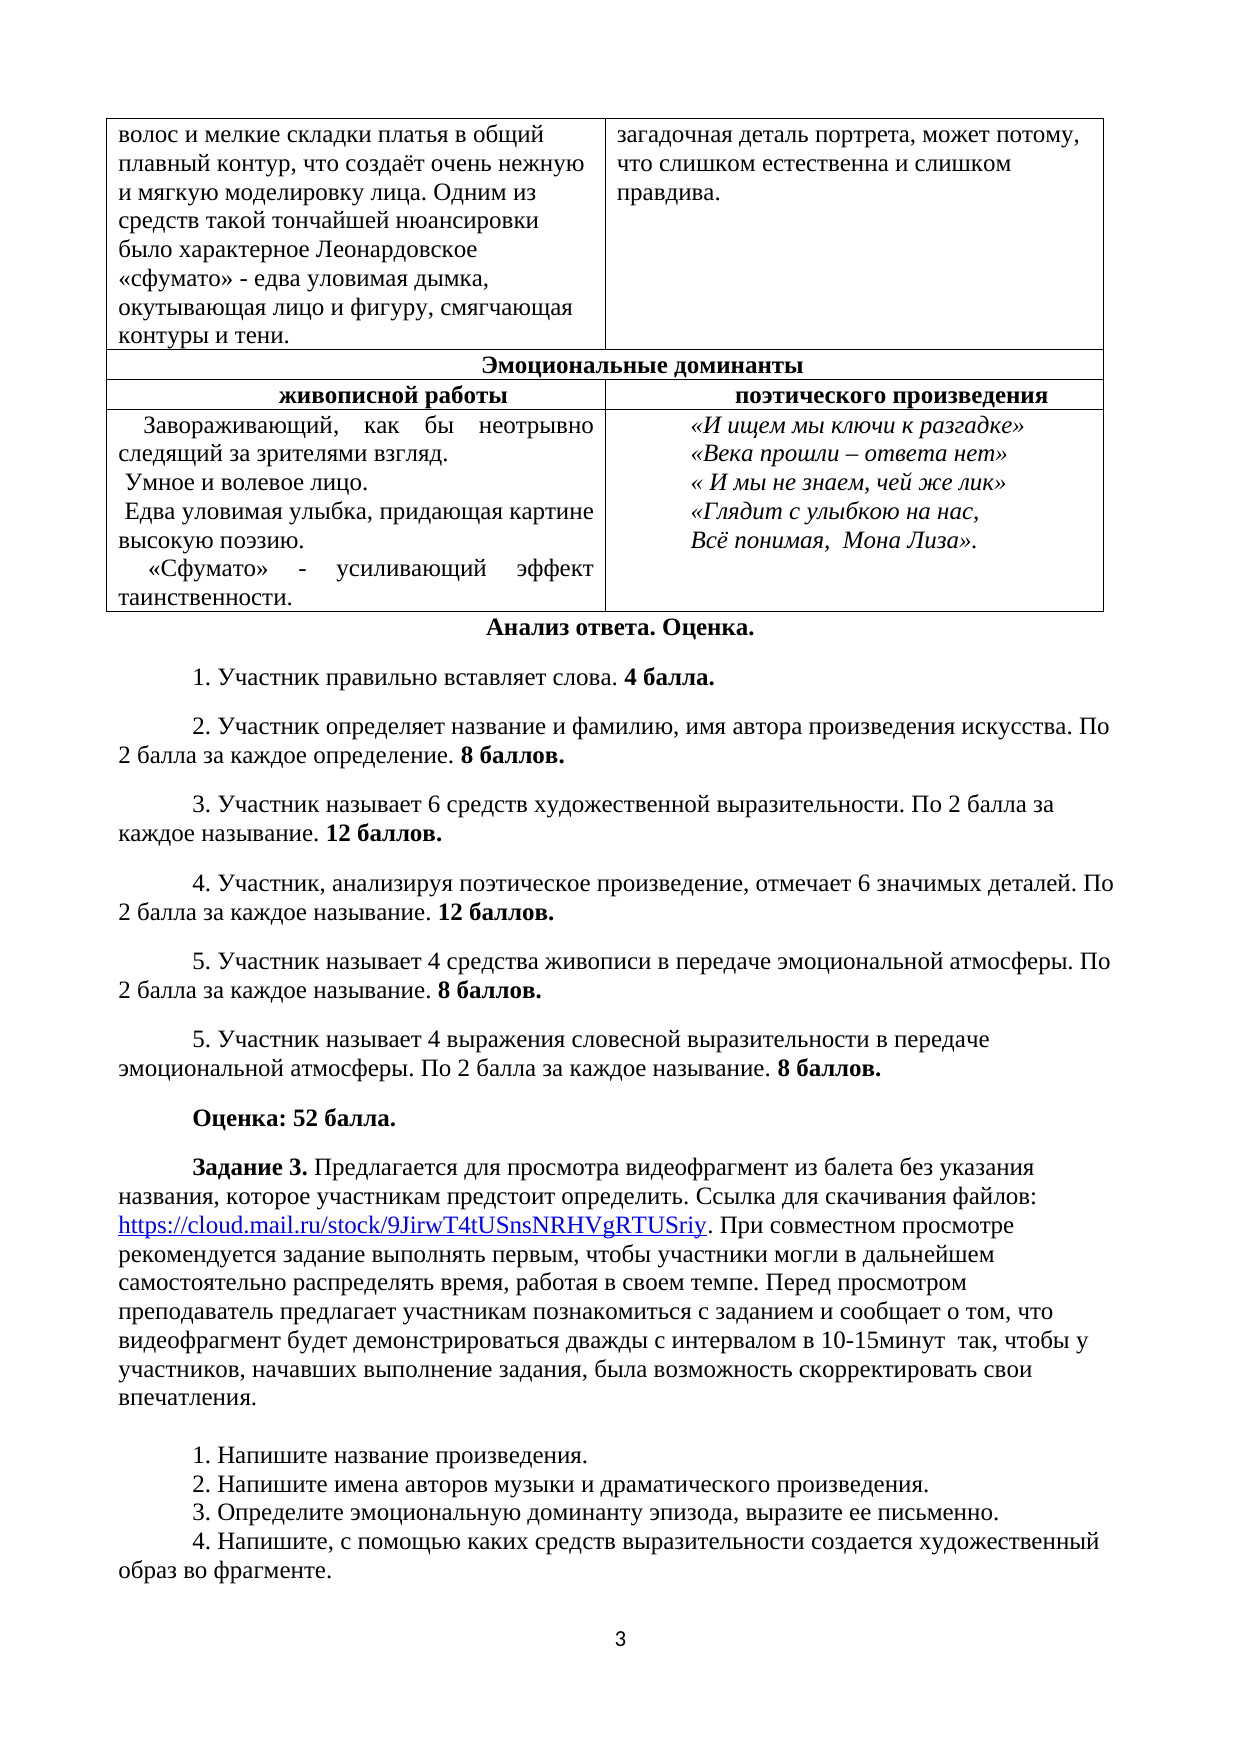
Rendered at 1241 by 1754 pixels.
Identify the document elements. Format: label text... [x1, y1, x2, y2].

table_cell Завораживающий, как бы неотрывно следящий за зрителями взгляд. Умное и волевое лицо. Едва уловимая улыбка, придающая картине высокую поэзию. «Сфумато» - усиливающий эффект таинственности. [107, 410, 605, 611]
text 5. Участник называет 4 средства живописи в передаче эмоциональной атмосферы. По 2 балла за каждое называние. 8 баллов. [118, 946, 1122, 1004]
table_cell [606, 119, 1103, 349]
table_cell поэтического произведения [606, 380, 1103, 409]
text 2. Напишите имена авторов музыки и драматического произведения. [118, 1469, 1122, 1497]
text 3. Участник называет 6 средств художественной выразительности. По 2 балла за каждое называние. 12 баллов. [118, 789, 1122, 847]
text Оценка: 52 балла. [118, 1103, 1122, 1132]
text 1. Участник правильно вставляет слова. 4 балла. [118, 662, 1122, 690]
table_cell Эмоциональные доминанты [107, 350, 1103, 379]
text 2. Участник определяет название и фамилию, имя автора произведения искусства. По 2 балла за каждое определение. 8 баллов. [118, 711, 1122, 769]
text 1. Напишите название произведения. [118, 1440, 1122, 1469]
text 4. Участник, анализируя поэтическое произведение, отмечает 6 значимых деталей. По 2 балла за каждое называние. 12 баллов. [118, 868, 1122, 925]
table_cell живописной работы [107, 380, 605, 409]
text 5. Участник называет 4 выражения словесной выразительности в передаче эмоциональной атмосферы. По 2 балла за каждое называние. 8 баллов. [118, 1024, 1122, 1082]
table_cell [107, 119, 605, 349]
text 4. Напишите, с помощью каких средств выразительности создается художественный образ во фрагменте. [118, 1526, 1122, 1584]
table_cell «И ищем мы ключи к разгадке» «Века прошли – ответа нет» « И мы не знаем, чей же лик» «Глядит с улыбкою на нас, Всё понимая, Мона Лиза». [606, 410, 1103, 611]
text Задание 3. Предлагается для просмотра видеофрагмент из балета без указания названия, которое участникам предстоит определить. Ссылка для скачивания файлов: https://cloud.mail.ru/stock/9JirwT4tUSnsNRHVgRTUSriy. При совместном просмотре рекомендуется задание выполнять первым, чтобы участники могли в дальнейшем самостоятельно распределять время, работая в своем темпе. Перед просмотром преподаватель предлагает участникам познакомиться с заданием и сообщает о том, что видеофрагмент будет демонстрироваться дважды с интервалом в 10-15минут так, чтобы у участников, начавших выполнение задания, была возможность скорректировать свои впечатления. [118, 1152, 1122, 1411]
text 3. Определите эмоциональную доминанту эпизода, выразите ее письменно. [118, 1497, 1122, 1526]
text Анализ ответа. Оценка. [118, 612, 1122, 641]
